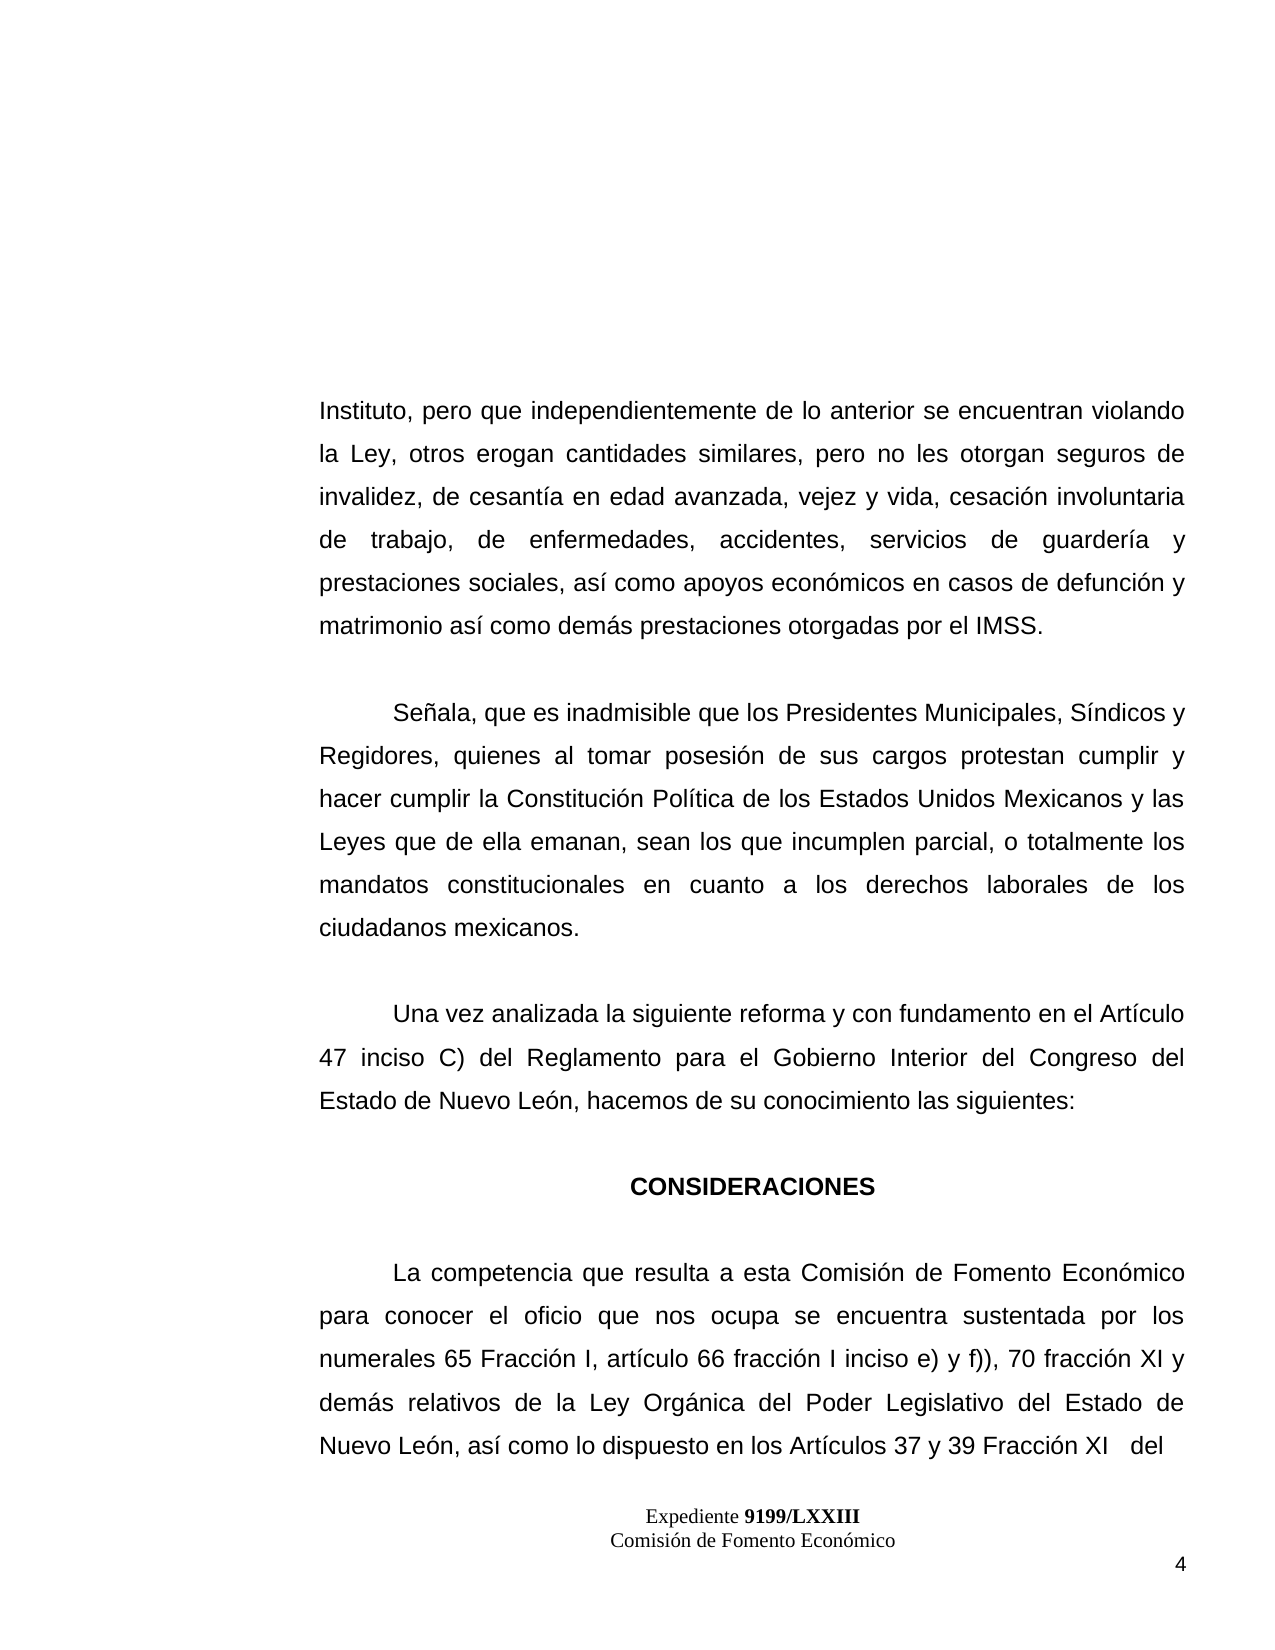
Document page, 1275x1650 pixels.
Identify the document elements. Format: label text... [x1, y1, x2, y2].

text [319, 396, 1186, 640]
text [319, 1258, 1186, 1459]
text Señala, que es inadmisible que los Presidentes Municipales, Síndicos y Regidores, quienes al tomar posesión de sus cargos protestan cumplir y hacer cumplir la Constitución Política de los Estados Unidos Mexicanos y las Leyes que de ella emanan, sean los que incumplen parcial, o totalmente los mandatos constitucionales en cuanto a los derechos laborales de los ciudadanos mexicanos. [319, 698, 1186, 942]
text Una vez analizada la siguiente reforma y con fundamento en el Artículo 47 inciso C) del Reglamento para el Gobierno Interior del Congreso del Estado de Nuevo León, hacemos de su conocimiento las siguientes: [319, 999, 1186, 1114]
text CONSIDERACIONES [319, 1172, 1186, 1201]
